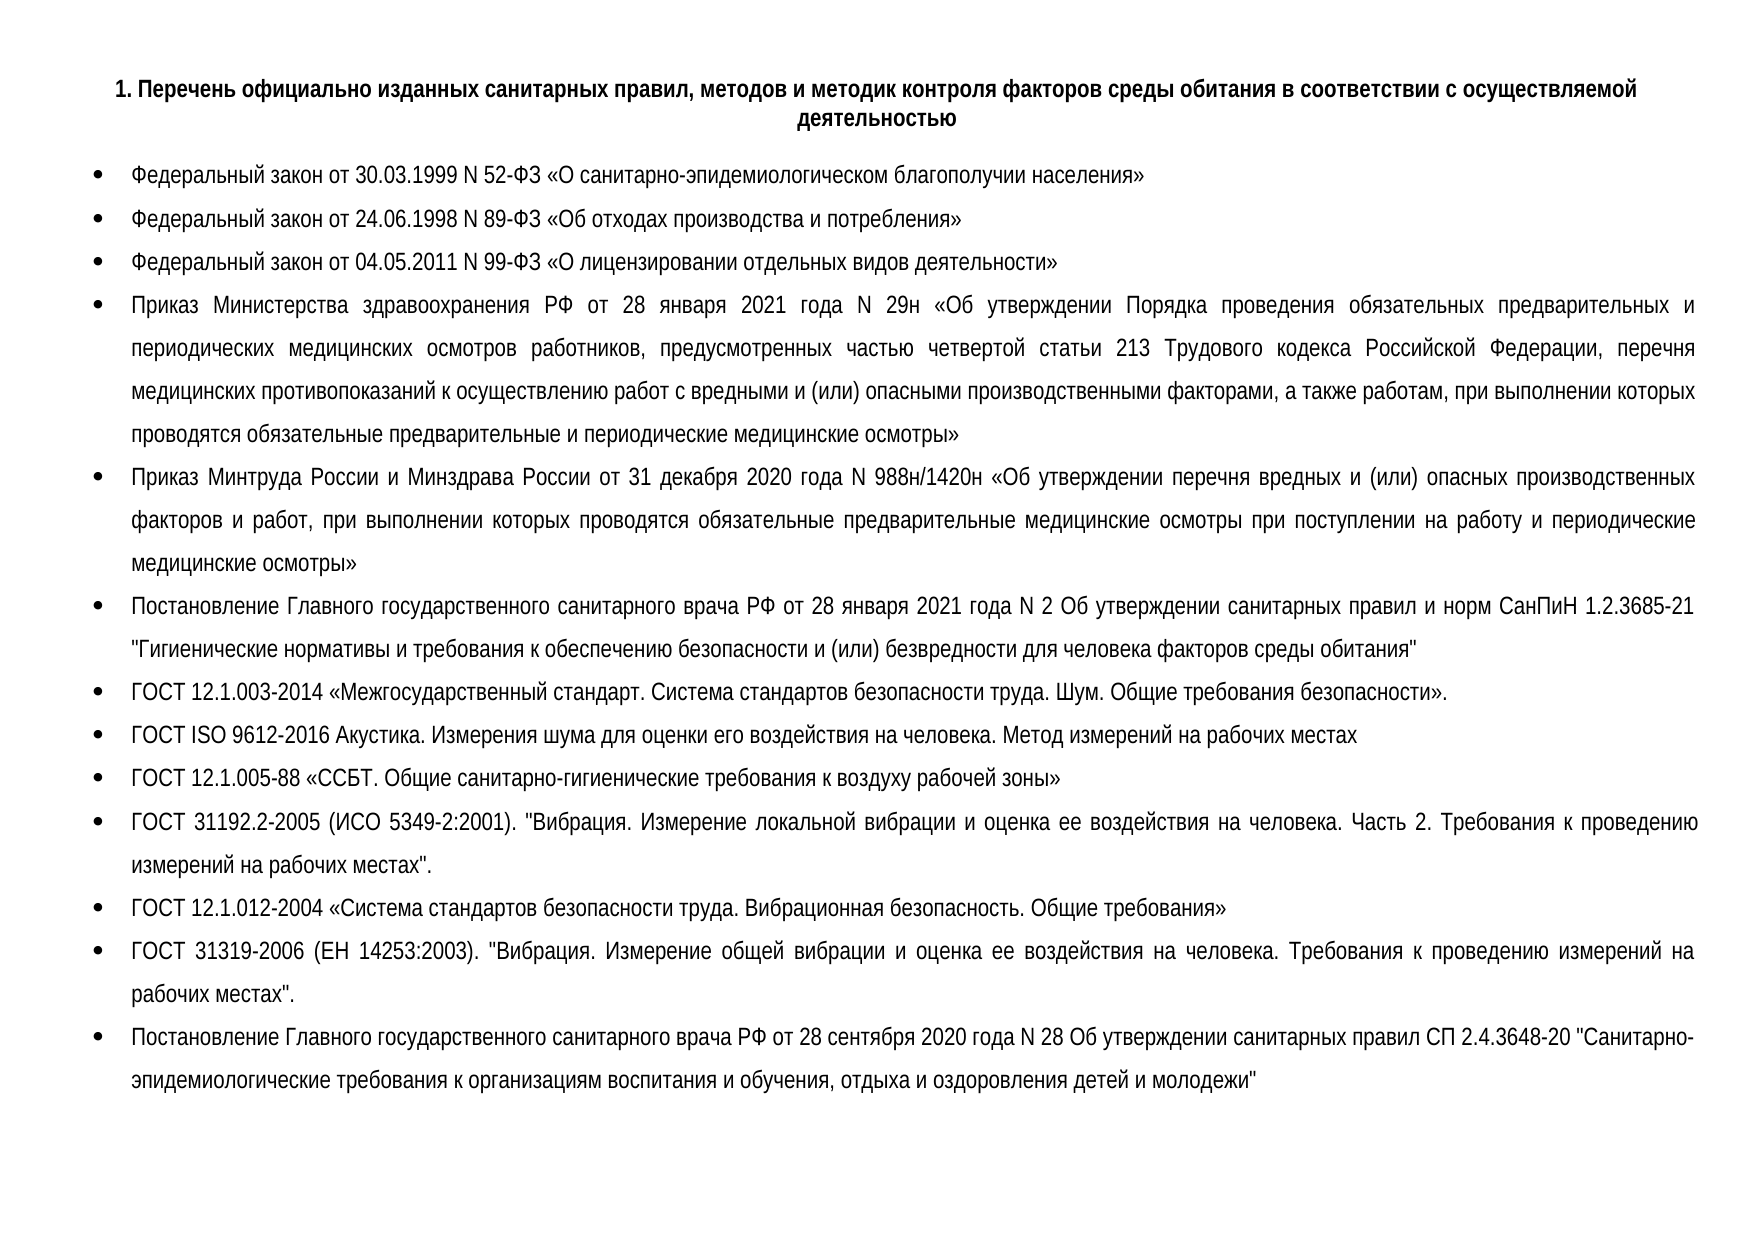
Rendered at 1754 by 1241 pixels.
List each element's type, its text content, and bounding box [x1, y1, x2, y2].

text 1. Перечень официально изданных санитарных правил, методов и методик контроля факторов среды обитания в соответствии с осуществляемой деятельностью [56, 74, 1698, 131]
list ГОСТ 12.1.005-88 «ССБТ. Общие санитарно-гигиенические требования к воздуху рабочей зоны» [94, 763, 1698, 792]
list ГОСТ 31319-2006 (ЕН 14253:2003). "Вибрация. Измерение общей вибрации и оценка ее воздействия на человека. Требования к проведению измерений на рабочих местах". [94, 936, 1698, 1008]
list Федеральный закон от 30.03.1999 N 52-ФЗ «О санитарно-эпидемиологическом благополучии населения» [94, 160, 1698, 189]
list ГОСТ ISO 9612-2016 Акустика. Измерения шума для оценки его воздействия на человека. Метод измерений на рабочих местах [94, 720, 1698, 749]
list Федеральный закон от 04.05.2011 N 99-ФЗ «О лицензировании отдельных видов деятельности» [94, 247, 1698, 276]
list Федеральный закон от 24.06.1998 N 89-ФЗ «Об отходах производства и потребления» [94, 203, 1698, 232]
list ГОСТ 12.1.003-2014 «Межгосударственный стандарт. Система стандартов безопасности труда. Шум. Общие требования безопасности». [94, 677, 1698, 706]
list ГОСТ 31192.2-2005 (ИСО 5349-2:2001). "Вибрация. Измерение локальной вибрации и оценка ее воздействия на человека. Часть 2. Требования к проведению измерений на рабочих местах". [94, 807, 1701, 878]
list Постановление Главного государственного санитарного врача РФ от 28 января 2021 года N 2 Об утверждении санитарных правил и норм СанПиН 1.2.3685-21 "Гигиенические нормативы и требования к обеспечению безопасности и (или) безвредности для человека факторов среды обитания" [94, 591, 1698, 663]
list Постановление Главного государственного санитарного врача РФ от 28 сентября 2020 года N 28 Об утверждении санитарных правил СП 2.4.3648-20 "Санитарно-эпидемиологические требования к организациям воспитания и обучения, отдыха и оздоровления детей и молодежи" [94, 1022, 1698, 1094]
list Приказ Минтруда России и Минздрава России от 31 декабря 2020 года N 988н/1420н «Об утверждении перечня вредных и (или) опасных производственных факторов и работ, при выполнении которых проводятся обязательные предварительные медицинские осмотры при поступлении на работу и периодические медицинские осмотры» [94, 462, 1698, 577]
list Приказ Министерства здравоохранения РФ от 28 января 2021 года N 29н «Об утверждении Порядка проведения обязательных предварительных и периодических медицинских осмотров работников, предусмотренных частью четвертой статьи 213 Трудового кодекса Российской Федерации, перечня медицинских противопоказаний к осуществлению работ с вредными и (или) опасными производственными факторами, а также работам, при выполнении которых проводятся обязательные предварительные и периодические медицинские осмотры» [94, 290, 1698, 448]
list ГОСТ 12.1.012-2004 «Система стандартов безопасности труда. Вибрационная безопасность. Общие требования» [94, 893, 1698, 921]
